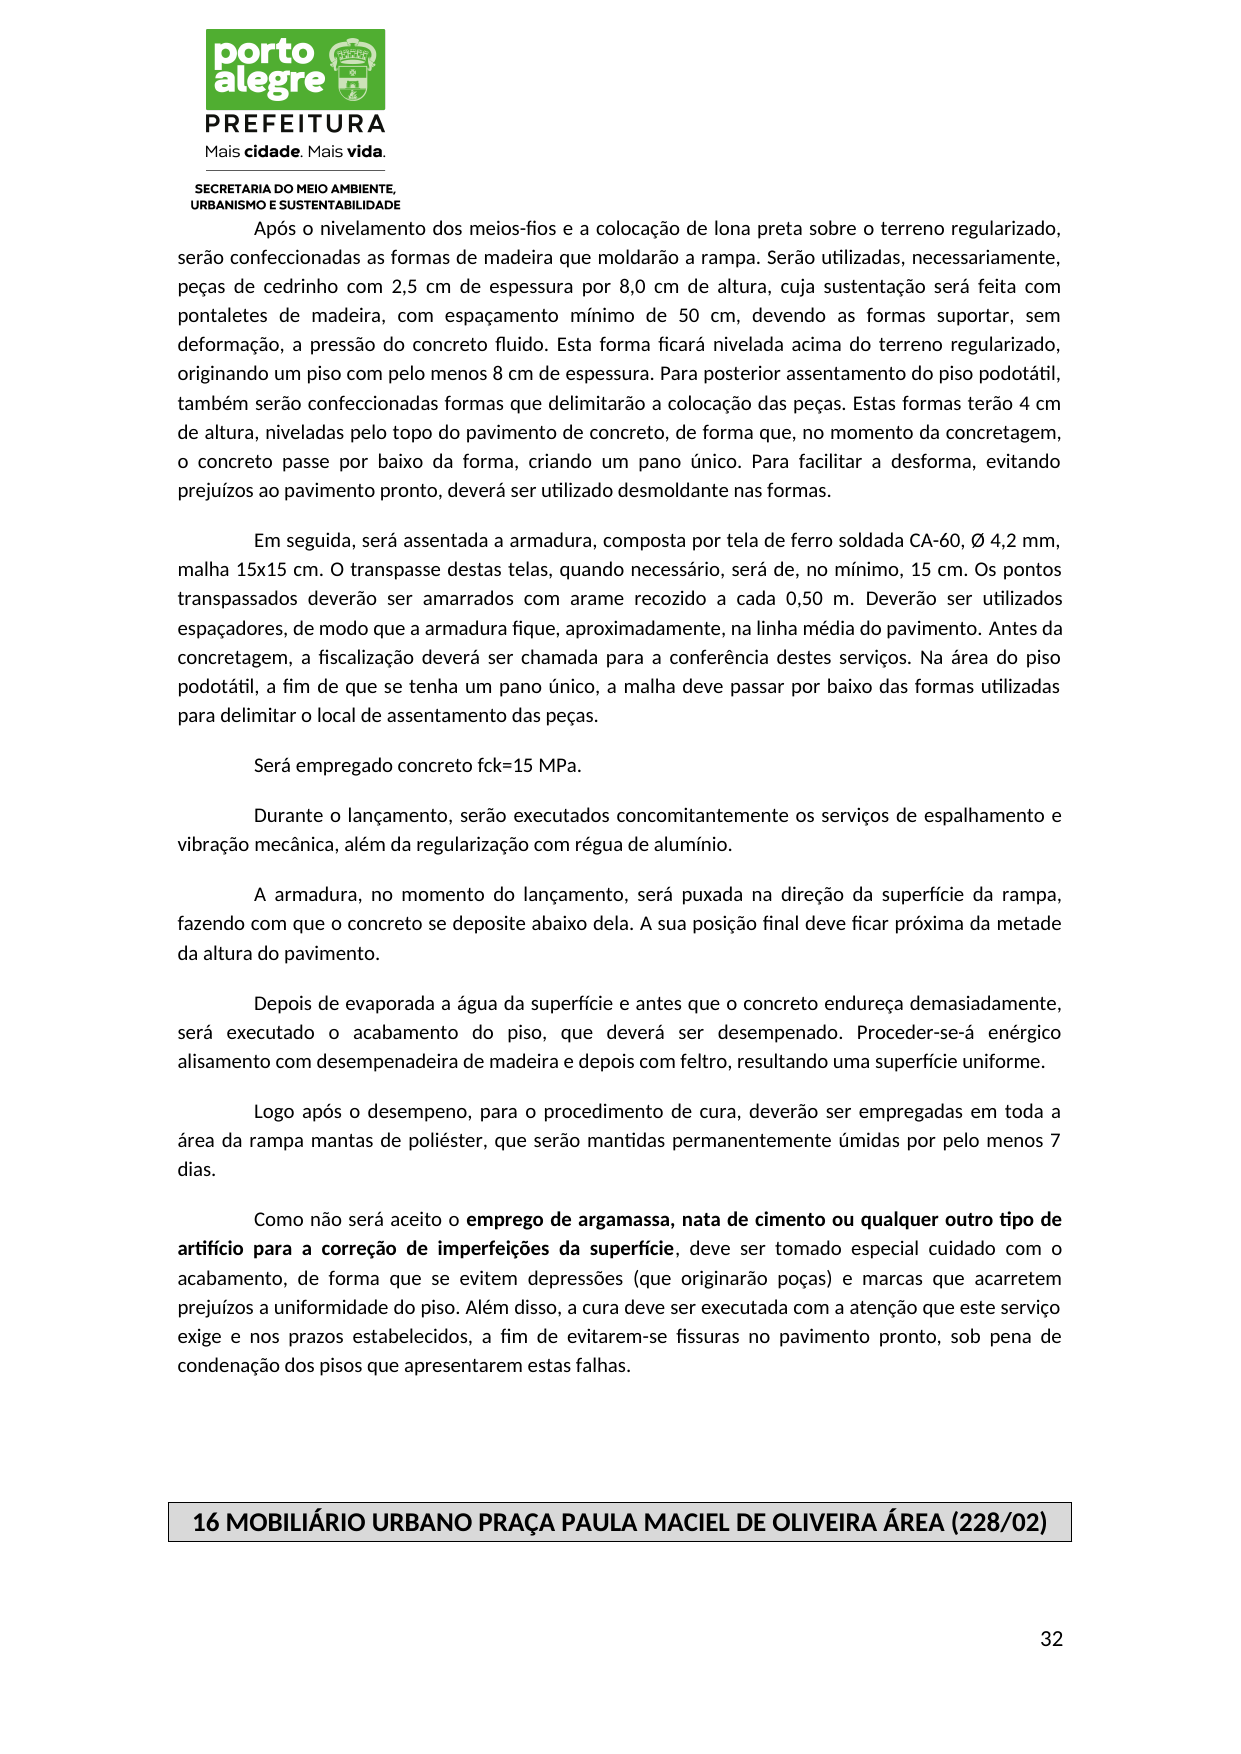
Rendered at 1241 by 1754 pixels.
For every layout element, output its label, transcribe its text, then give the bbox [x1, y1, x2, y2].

text 16 MOBILIÁRIO URBANO PRAÇA PAULA MACIEL DE OLIVEIRA ÁREA (228/02) [169, 1503, 1071, 1541]
text Durante o lançamento, serão executados concomitantemente os serviços de espalhamento e vibração mecânica, além da regularização com régua de alumínio. [177, 802, 1063, 857]
text Após o nivelamento dos meios-fios e a colocação de lona preta sobre o terreno regularizado, serão confeccionadas as formas de madeira que moldarão a rampa. Serão utilizadas, necessariamente, peças de cedrinho com 2,5 cm de espessura por 8,0 cm de altura, cuja sustentação será feita com pontaletes de madeira, com espaçamento mínimo de 50 cm, devendo as formas suportar, sem deformação, a pressão do concreto fluido. Esta forma ficará nivelada acima do terreno regularizado, originando um piso com pelo menos 8 cm de espessura. Para posterior assentamento do piso podotátil, também serão confeccionadas formas que delimitarão a colocação das peças. Estas formas terão 4 cm de altura, niveladas pelo topo do pavimento de concreto, de forma que, no momento da concretagem, o concreto passe por baixo da forma, criando um pano único. Para facilitar a desforma, evitando prejuízos ao pavimento pronto, deverá ser utilizado desmoldante nas formas. [177, 215, 1063, 503]
text Logo após o desempeno, para o procedimento de cura, deverão ser empregadas em toda a área da rampa mantas de poliéster, que serão mantidas permanentemente úmidas por pelo menos 7 dias. [177, 1098, 1063, 1182]
text A armadura, no momento do lançamento, será puxada na direção da superfície da rampa, fazendo com que o concreto se deposite abaixo dela. A sua posição final deve ficar próxima da metade da altura do pavimento. [177, 881, 1063, 965]
picture [177, 29, 414, 215]
text Em seguida, será assentada a armadura, composta por tela de ferro soldada CA-60, Ø 4,2 mm, malha 15x15 cm. O transpasse destas telas, quando necessário, será de, no mínimo, 15 cm. Os pontos transpassados deverão ser amarrados com arame recozido a cada 0,50 m. Deverão ser utilizados espaçadores, de modo que a armadura fique, aproximadamente, na linha média do pavimento. Antes da concretagem, a fiscalização deverá ser chamada para a conferência destes serviços. Na área do piso podotátil, a fim de que se tenha um pano único, a malha deve passar por baixo das formas utilizadas para delimitar o local de assentamento das peças. [177, 527, 1063, 728]
text Depois de evaporada a água da superfície e antes que o concreto endureça demasiadamente, será executado o acabamento do piso, que deverá ser desempenado. Proceder-se-á enérgico alisamento com desempenadeira de madeira e depois com feltro, resultando uma superfície uniforme. [177, 990, 1063, 1073]
text Como não será aceito o emprego de argamassa, nata de cimento ou qualquer outro tipo de artifício para a correção de imperfeições da superfície, deve ser tomado especial cuidado com o acabamento, de forma que se evitem depressões (que originarão poças) e marcas que acarretem prejuízos a uniformidade do piso. Além disso, a cura deve ser executada com a atenção que este serviço exige e nos prazos estabelecidos, a fim de evitarem-se fissuras no pavimento pronto, sob pena de condenação dos pisos que apresentarem estas falhas. [177, 1206, 1063, 1378]
text Será empregado concreto fck=15 MPa. [177, 752, 1063, 778]
